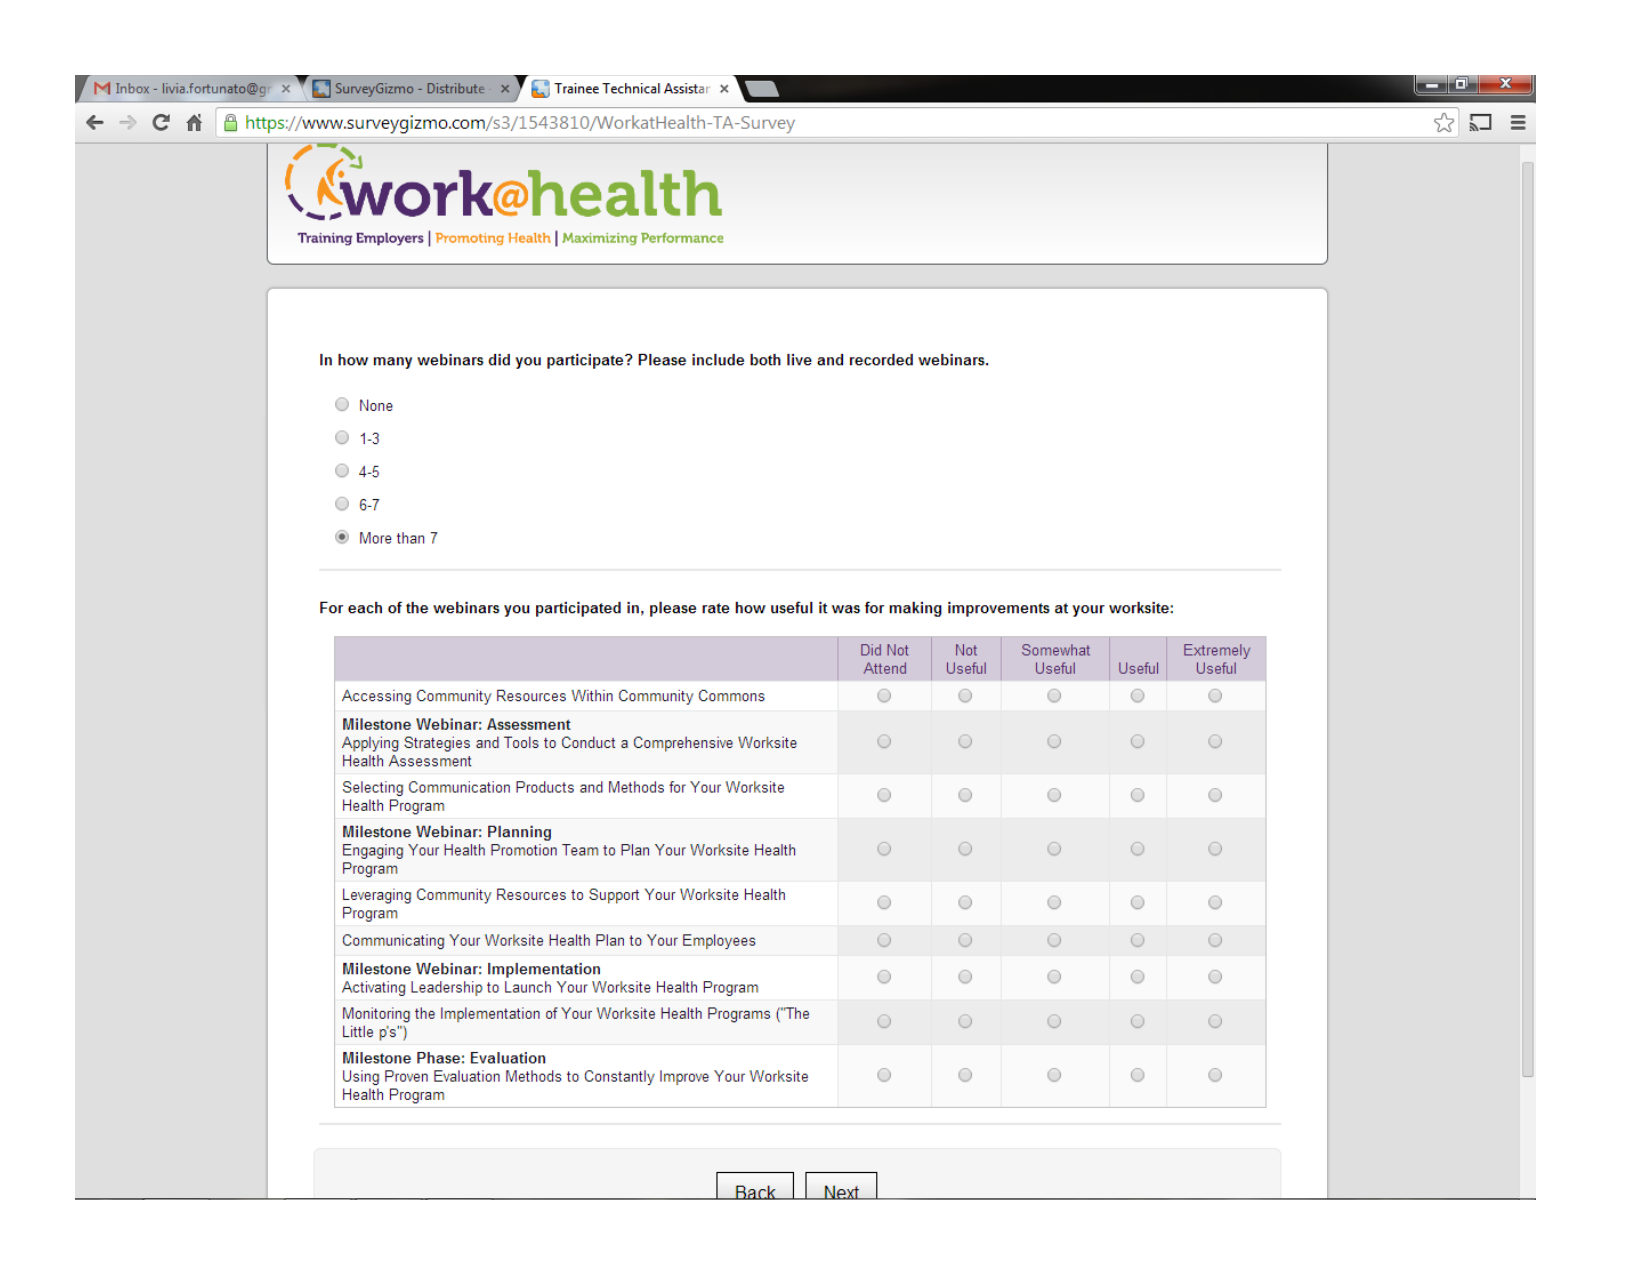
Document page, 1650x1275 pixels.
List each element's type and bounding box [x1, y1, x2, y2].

picture [75, 75, 1536, 1200]
